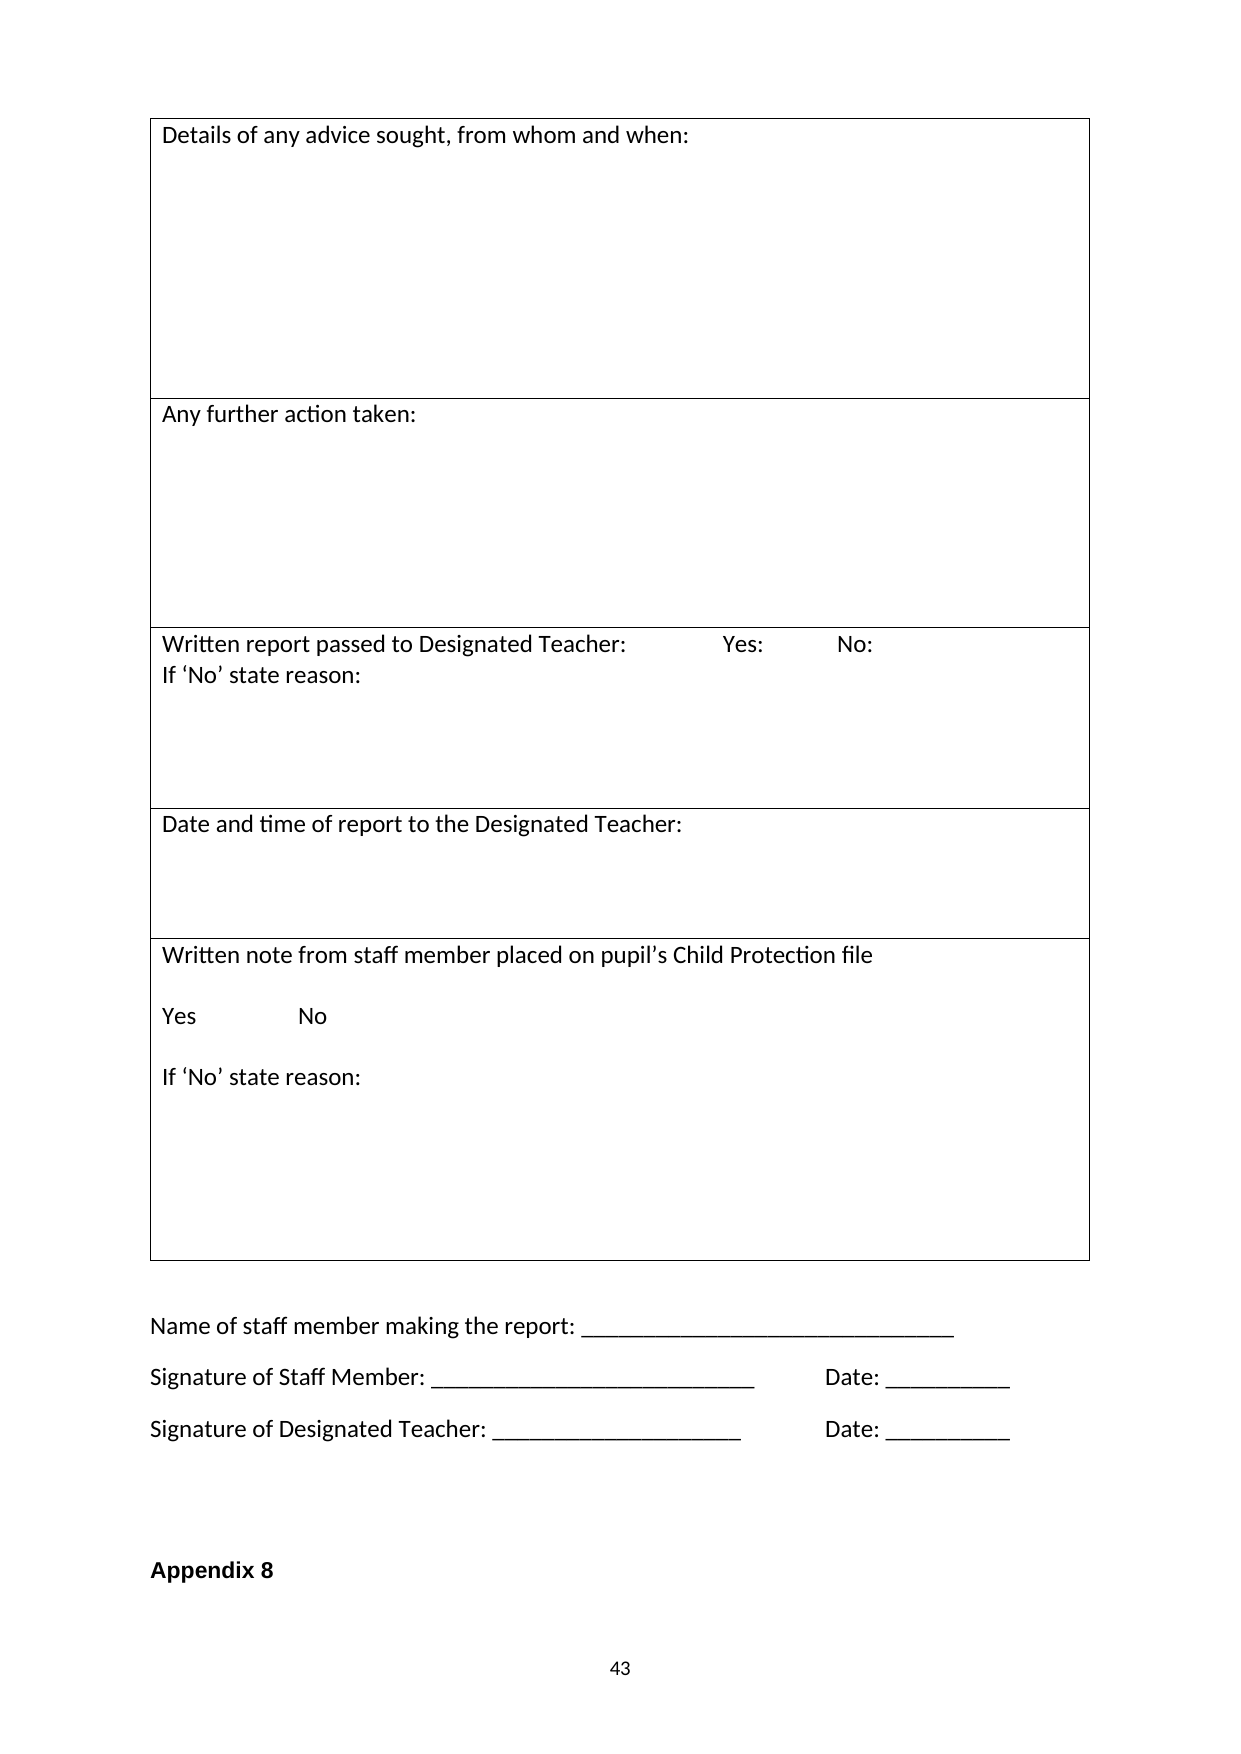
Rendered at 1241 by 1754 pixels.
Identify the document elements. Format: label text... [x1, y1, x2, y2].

table_cell Date and time of report to the Designated Teacher: [151, 809, 1089, 938]
text Appendix 8 [150, 1557, 1090, 1583]
table_cell Details of any advice sought, from whom and when: [151, 119, 1089, 397]
text Signature of Designated Teacher: ____________________ Date: __________ [150, 1413, 1090, 1443]
text Name of staff member making the report: ______________________________ [150, 1310, 1090, 1341]
table_cell Written report passed to Designated Teacher: Yes: No: If ‘No’ state reason: [151, 628, 1089, 807]
table_cell Any further action taken: [151, 399, 1089, 627]
table_cell Written note from staff member placed on pupil’s Child Protection file Yes No If ‘No’ state reason: [151, 939, 1089, 1259]
text Signature of Staff Member: __________________________ Date: __________ [150, 1361, 1090, 1392]
